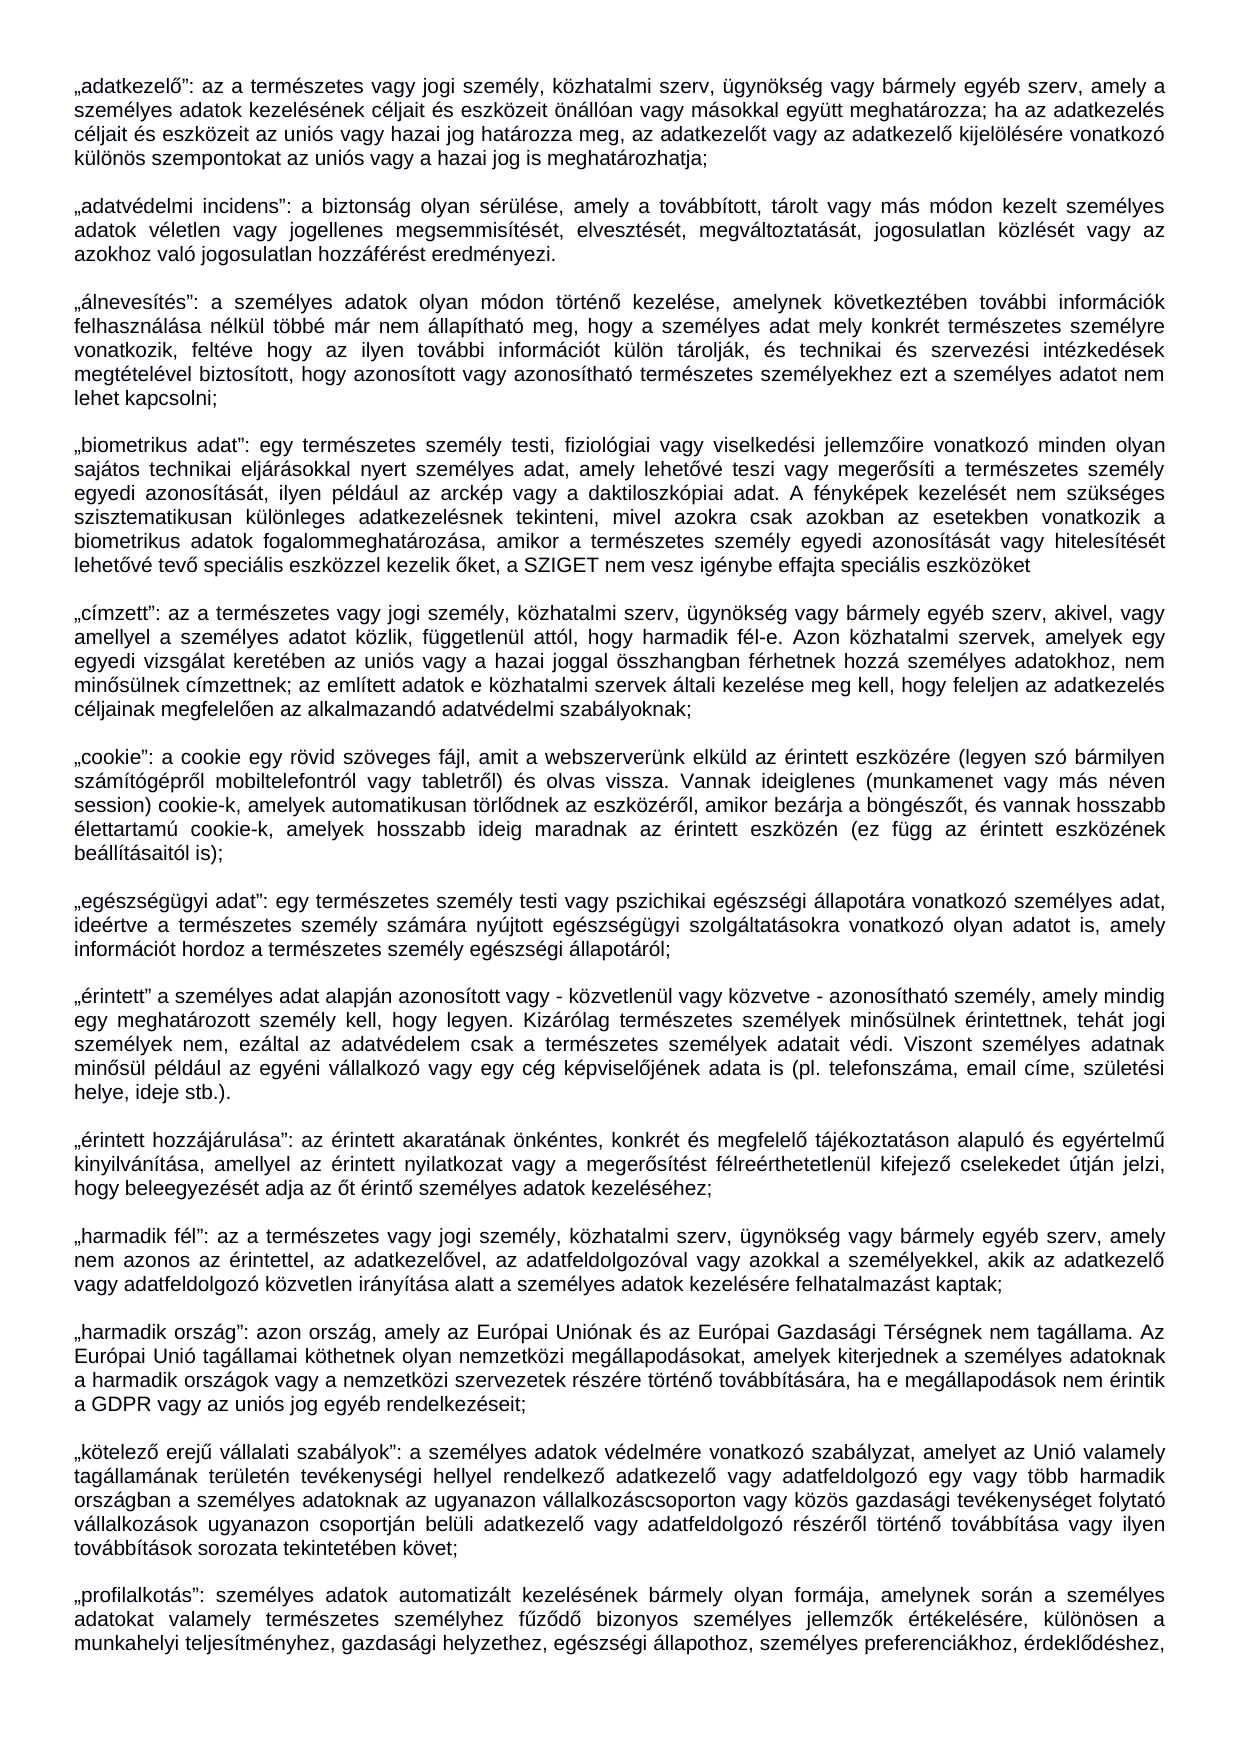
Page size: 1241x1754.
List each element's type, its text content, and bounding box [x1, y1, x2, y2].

text „adatvédelmi incidens”: a biztonság olyan sérülése, amely a továbbított, tárolt vagy más módon kezelt személyes adatok véletlen vagy jogellenes megsemmisítését, elvesztését, megváltoztatását, jogosulatlan közlését vagy az azokhoz való jogosulatlan hozzáférést eredményezi. [74, 194, 1167, 266]
text „álnevesítés”: a személyes adatok olyan módon történő kezelése, amelynek következtében további információk felhasználása nélkül többé már nem állapítható meg, hogy a személyes adat mely konkrét természetes személyre vonatkozik, feltéve hogy az ilyen további információt külön tárolják, és technikai és szervezési intézkedések megtételével biztosított, hogy azonosított vagy azonosítható természetes személyekhez ezt a személyes adatot nem lehet kapcsolni; [74, 289, 1167, 409]
text „harmadik ország”: azon ország, amely az Európai Uniónak és az Európai Gazdasági Térségnek nem tagállama. Az Európai Unió tagállamai köthetnek olyan nemzetközi megállapodásokat, amelyek kiterjednek a személyes adatoknak a harmadik országok vagy a nemzetközi szervezetek részére történő továbbítására, ha e megállapodások nem érintik a GDPR vagy az uniós jog egyéb rendelkezéseit; [74, 1320, 1167, 1416]
text „érintett hozzájárulása”: az érintett akaratának önkéntes, konkrét és megfelelő tájékoztatáson alapuló és egyértelmű kinyilvánítása, amellyel az érintett nyilatkozat vagy a megerősítést félreérthetetlenül kifejező cselekedet útján jelzi, hogy beleegyezését adja az őt érintő személyes adatok kezeléséhez; [74, 1128, 1167, 1200]
text „biometrikus adat”: egy természetes személy testi, fiziológiai vagy viselkedési jellemzőire vonatkozó minden olyan sajátos technikai eljárásokkal nyert személyes adat, amely lehetővé teszi vagy megerősíti a természetes személy egyedi azonosítását, ilyen például az arckép vagy a daktiloszkópiai adat. A fényképek kezelését nem szükséges szisztematikusan különleges adatkezelésnek tekinteni, mivel azokra csak azokban az esetekben vonatkozik a biometrikus adatok fogalommeghatározása, amikor a természetes személy egyedi azonosítását vagy hitelesítését lehetővé tevő speciális eszközzel kezelik őket, a SZIGET nem vesz igénybe effajta speciális eszközöket [74, 433, 1167, 577]
text „cookie”: a cookie egy rövid szöveges fájl, amit a webszerverünk elküld az érintett eszközére (legyen szó bármilyen számítógépről mobiltelefontról vagy tabletről) és olvas vissza. Vannak ideiglenes (munkamenet vagy más néven session) cookie-k, amelyek automatikusan törlődnek az eszközéről, amikor bezárja a böngészőt, és vannak hosszabb élettartamú cookie-k, amelyek hosszabb ideig maradnak az érintett eszközén (ez függ az érintett eszközének beállításaitól is); [74, 745, 1167, 864]
text „érintett” a személyes adat alapján azonosított vagy - közvetlenül vagy közvetve - azonosítható személy, amely mindig egy meghatározott személy kell, hogy legyen. Kizárólag természetes személyek minősülnek érintettnek, tehát jogi személyek nem, ezáltal az adatvédelem csak a természetes személyek adatait védi. Viszont személyes adatnak minősül például az egyéni vállalkozó vagy egy cég képviselőjének adata is (pl. telefonszáma, email címe, születési helye, ideje stb.). [74, 984, 1167, 1104]
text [74, 1583, 1167, 1655]
text „címzett”: az a természetes vagy jogi személy, közhatalmi szerv, ügynökség vagy bármely egyéb szerv, akivel, vagy amellyel a személyes adatot közlik, függetlenül attól, hogy harmadik fél-e. Azon közhatalmi szervek, amelyek egy egyedi vizsgálat keretében az uniós vagy a hazai joggal összhangban férhetnek hozzá személyes adatokhoz, nem minősülnek címzettnek; az említett adatok e közhatalmi szervek általi kezelése meg kell, hogy feleljen az adatkezelés céljainak megfelelően az alkalmazandó adatvédelmi szabályoknak; [74, 601, 1167, 721]
text „harmadik fél”: az a természetes vagy jogi személy, közhatalmi szerv, ügynökség vagy bármely egyéb szerv, amely nem azonos az érintettel, az adatkezelővel, az adatfeldolgozóval vagy azokkal a személyekkel, akik az adatkezelő vagy adatfeldolgozó közvetlen irányítása alatt a személyes adatok kezelésére felhatalmazást kaptak; [74, 1224, 1167, 1296]
text „egészségügyi adat”: egy természetes személy testi vagy pszichikai egészségi állapotára vonatkozó személyes adat, ideértve a természetes személy számára nyújtott egészségügyi szolgáltatásokra vonatkozó olyan adatot is, amely információt hordoz a természetes személy egészségi állapotáról; [74, 888, 1167, 960]
text „kötelező erejű vállalati szabályok”: a személyes adatok védelmére vonatkozó szabályzat, amelyet az Unió valamely tagállamának területén tevékenységi hellyel rendelkező adatkezelő vagy adatfeldolgozó egy vagy több harmadik országban a személyes adatoknak az ugyanazon vállalkozáscsoporton vagy közös gazdasági tevékenységet folytató vállalkozások ugyanazon csoportján belüli adatkezelő vagy adatfeldolgozó részéről történő továbbítása vagy ilyen továbbítások sorozata tekintetében követ; [74, 1439, 1167, 1559]
text „adatkezelő”: az a természetes vagy jogi személy, közhatalmi szerv, ügynökség vagy bármely egyéb szerv, amely a személyes adatok kezelésének céljait és eszközeit önállóan vagy másokkal együtt meghatározza; ha az adatkezelés céljait és eszközeit az uniós vagy hazai jog határozza meg, az adatkezelőt vagy az adatkezelő kijelölésére vonatkozó különös szempontokat az uniós vagy a hazai jog is meghatározhatja; [74, 74, 1167, 170]
